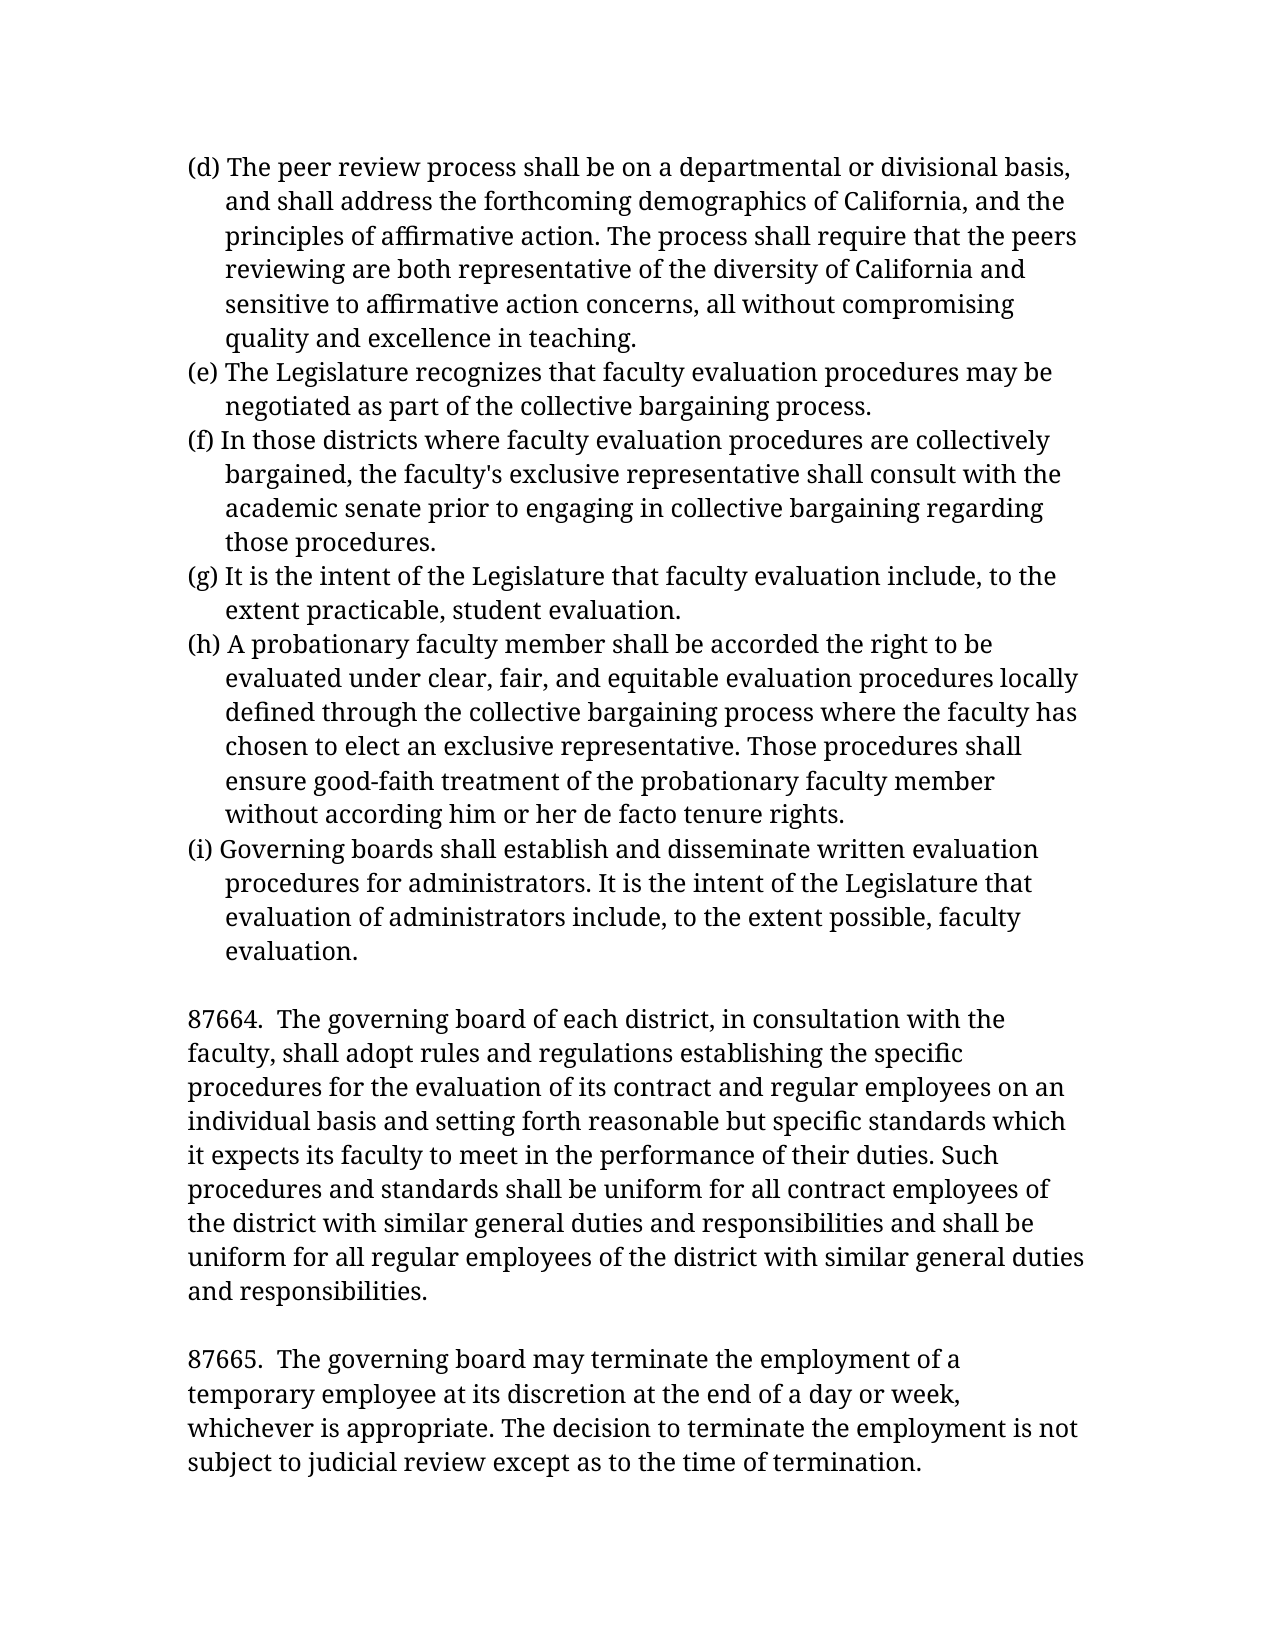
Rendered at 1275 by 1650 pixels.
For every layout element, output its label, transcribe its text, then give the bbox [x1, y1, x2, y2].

text (g) It is the intent of the Legislature that faculty evaluation include, to the extent practicable, student evaluation. [187, 559, 1087, 627]
text (h) A probationary faculty member shall be accorded the right to be evaluated under clear, fair, and equitable evaluation procedures locally defined through the collective bargaining process where the faculty has chosen to elect an exclusive representative. Those procedures shall ensure good-faith treatment of the probationary faculty member without according him or her de facto tenure rights. [187, 627, 1087, 831]
text 87664. The governing board of each district, in consultation with the faculty, shall adopt rules and regulations establishing the specific procedures for the evaluation of its contract and regular employees on an individual basis and setting forth reasonable but specific standards which it expects its faculty to meet in the performance of their duties. Such procedures and standards shall be uniform for all contract employees of the district with similar general duties and responsibilities and shall be uniform for all regular employees of the district with similar general duties and responsibilities. [187, 1002, 1087, 1308]
text (e) The Legislature recognizes that faculty evaluation procedures may be negotiated as part of the collective bargaining process. [187, 354, 1087, 422]
text (f) In those districts where faculty evaluation procedures are collectively bargained, the faculty's exclusive representative shall consult with the academic senate prior to engaging in collective bargaining regarding those procedures. [187, 422, 1087, 559]
text (d) The peer review process shall be on a departmental or divisional basis, and shall address the forthcoming demographics of California, and the principles of affirmative action. The process shall require that the peers reviewing are both representative of the diversity of California and sensitive to affirmative action concerns, all without compromising quality and excellence in teaching. [187, 150, 1087, 354]
text 87665. The governing board may terminate the employment of a temporary employee at its discretion at the end of a day or week, whichever is appropriate. The decision to terminate the employment is not subject to judicial review except as to the time of termination. [187, 1342, 1087, 1478]
text (i) Governing boards shall establish and disseminate written evaluation procedures for administrators. It is the intent of the Legislature that evaluation of administrators include, to the extent possible, faculty evaluation. [187, 831, 1087, 967]
